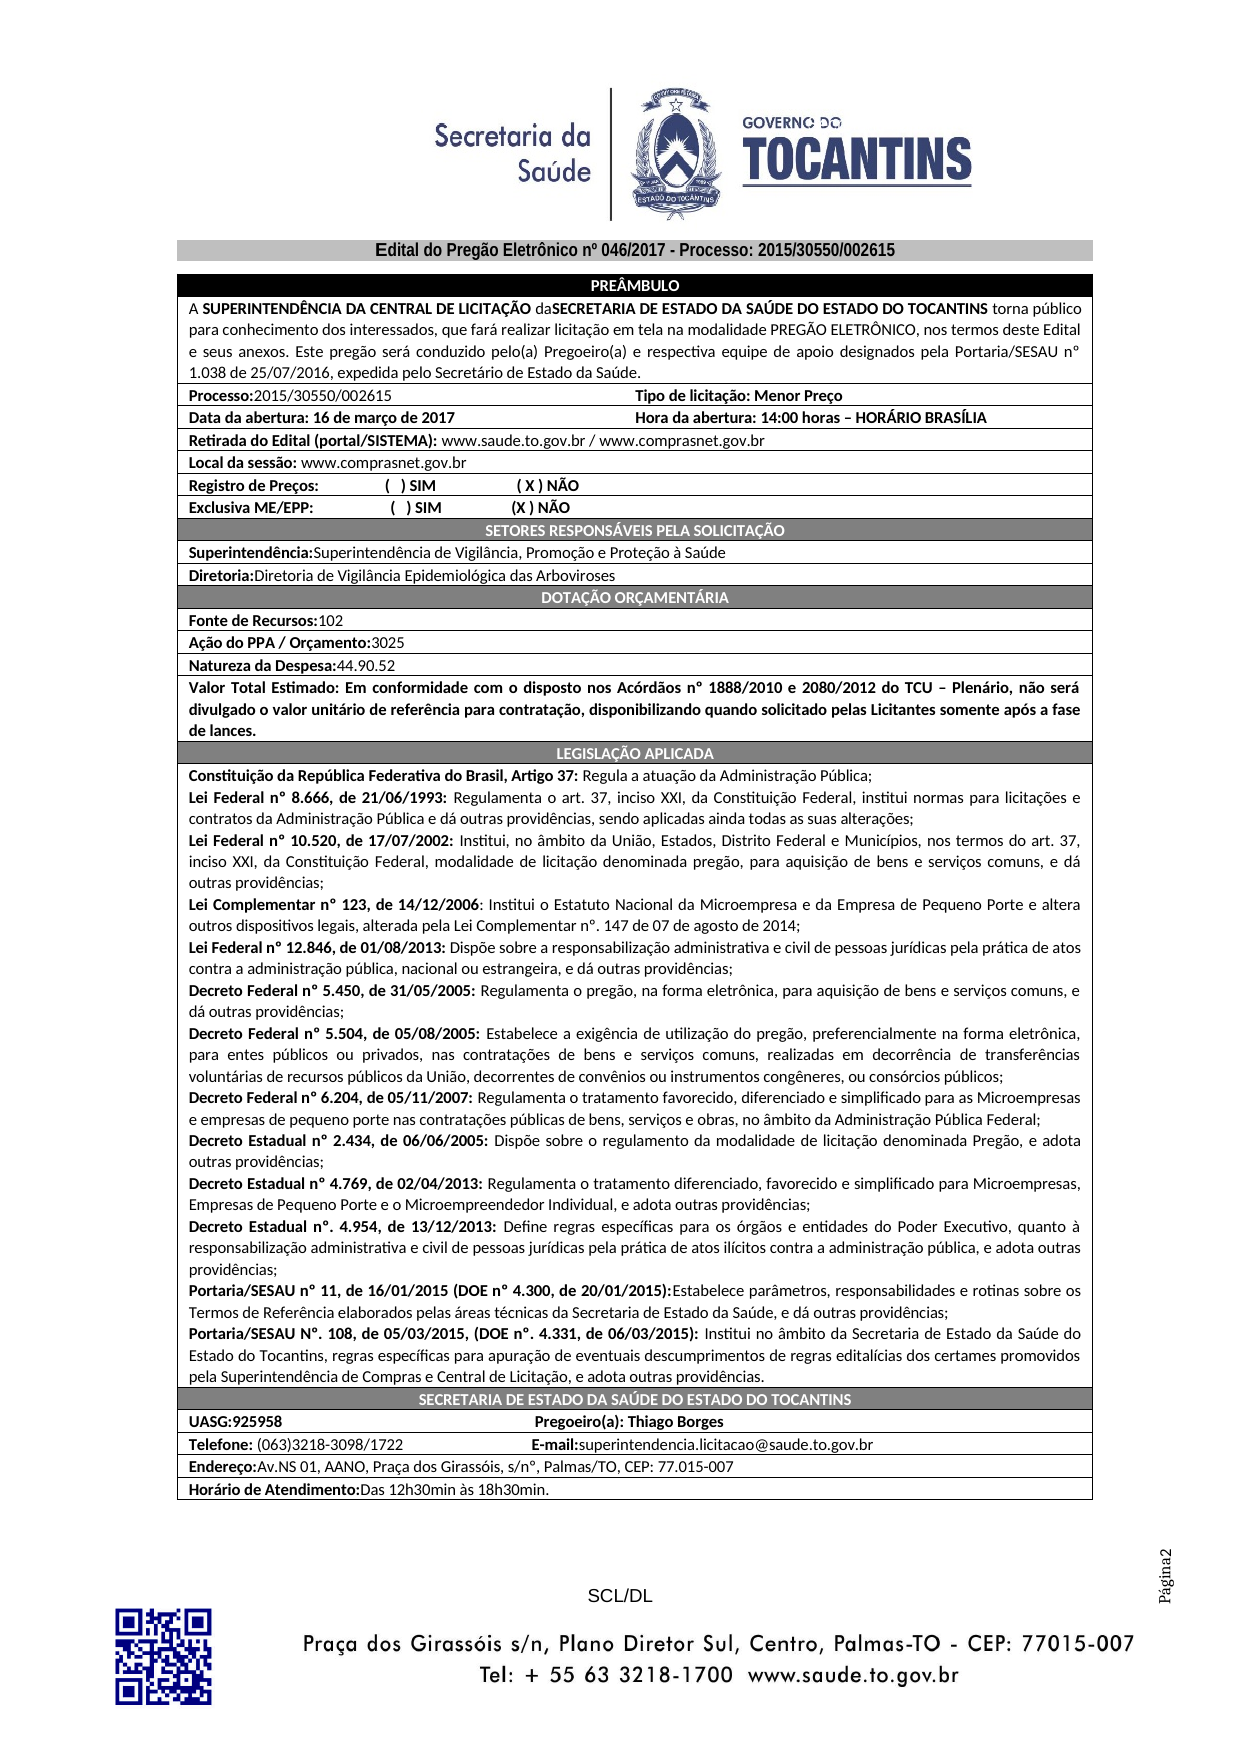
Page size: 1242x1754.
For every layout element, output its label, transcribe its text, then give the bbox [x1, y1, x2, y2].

table_cell Horário de Atendimento:Das 12h30min às 18h30min. [178, 1478, 1092, 1499]
picture [111, 1604, 1134, 1709]
table_header PREÂMBULO [178, 275, 1092, 296]
table_cell DOTAÇÃO ORÇAMENTÁRIA [178, 586, 1092, 608]
table_cell Telefone: (063)3218-3098/1722 E-mail:superintendencia.licitacao@saude.to.gov.br [178, 1433, 1092, 1454]
picture [0, 3, 1237, 236]
table_cell Data da abertura: 16 de março de 2017 Hora da abertura: 14:00 horas – HORÁRIO BRASÍLIA [178, 406, 1092, 428]
table_cell Ação do PPA / Orçamento:3025 [178, 631, 1092, 653]
table_cell A SUPERINTENDÊNCIA DA CENTRAL DE LICITAÇÃO daSECRETARIA DE ESTADO DA SAÚDE DO ESTADO DO TOCANTINS torna público para conhecimento dos interessados, que fará realizar licitação em tela na modalidade PREGÃO ELETRÔNICO, nos termos deste Edital e seus anexos. Este pregão será conduzido pelo(a) Pregoeiro(a) e respectiva equipe de apoio designados pela Portaria/SESAU nº 1.038 de 25/07/2016, expedida pelo Secretário de Estado da Saúde. [178, 297, 1092, 383]
table_cell Registro de Preços: ( ) SIM ( X ) NÃO [178, 474, 1092, 495]
table_cell SECRETARIA DE ESTADO DA SAÚDE DO ESTADO DO TOCANTINS [178, 1388, 1092, 1409]
table_cell UASG:925958 Pregoeiro(a): Thiago Borges [178, 1410, 1092, 1432]
table_cell SETORES RESPONSÁVEIS PELA SOLICITAÇÃO [178, 519, 1092, 540]
table_cell Fonte de Recursos:102 [178, 609, 1092, 630]
table_cell Exclusiva ME/EPP: ( ) SIM (X ) NÃO [178, 496, 1092, 518]
table_cell Processo:2015/30550/002615 Tipo de licitação: Menor Preço [178, 384, 1092, 405]
table_cell LEGISLAÇÃO APLICADA [178, 742, 1092, 763]
table_cell Natureza da Despesa:44.90.52 [178, 654, 1092, 675]
table_cell Valor Total Estimado: Em conformidade com o disposto nos Acórdãos nº 1888/2010 e 2080/2012 do TCU – Plenário, não será divulgado o valor unitário de referência para contratação, disponibilizando quando solicitado pelas Licitantes somente após a fase de lances. [178, 676, 1092, 741]
table_cell Superintendência:Superintendência de Vigilância, Promoção e Proteção à Saúde [178, 541, 1092, 563]
table_cell Retirada do Edital (portal/SISTEMA): www.saude.to.gov.br / www.comprasnet.gov.br [178, 429, 1092, 450]
table_cell Constituição da República Federativa do Brasil, Artigo 37: Regula a atuação da Administração Pública; Lei Federal nº 8.666, de 21/06/1993: Regulamenta o art. 37, inciso XXI, da Constituição Federal, institui normas para licitações e contratos da Administração Pública e dá outras providências, sendo aplicadas ainda todas as suas alterações; Lei Federal nº 10.520, de 17/07/2002: Institui, no âmbito da União, Estados, Distrito Federal e Municípios, nos termos do art. 37, inciso XXI, da Constituição Federal, modalidade de licitação denominada pregão, para aquisição de bens e serviços comuns, e dá outras providências; Lei Complementar nº 123, de 14/12/2006: Institui o Estatuto Nacional da Microempresa e da Empresa de Pequeno Porte e altera outros dispositivos legais, alterada pela Lei Complementar nº. 147 de 07 de agosto de 2014; Lei Federal nº 12.846, de 01/08/2013: Dispõe sobre a responsabilização administrativa e civil de pessoas jurídicas pela prática de atos contra a administração pública, nacional ou estrangeira, e dá outras providências; Decreto Federal nº 5.450, de 31/05/2005: Regulamenta o pregão, na forma eletrônica, para aquisição de bens e serviços comuns, e dá outras providências; Decreto Federal nº 5.504, de 05/08/2005: Estabelece a exigência de utilização do pregão, preferencialmente na forma eletrônica, para entes públicos ou privados, nas contratações de bens e serviços comuns, realizadas em decorrência de transferências voluntárias de recursos públicos da União, decorrentes de convênios ou instrumentos congêneres, ou consórcios públicos; Decreto Federal nº 6.204, de 05/11/2007: Regulamenta o tratamento favorecido, diferenciado e simplificado para as Microempresas e empresas de pequeno porte nas contratações públicas de bens, serviços e obras, no âmbito da Administração Pública Federal; Decreto Estadual nº 2.434, de 06/06/2005: Dispõe sobre o regulamento da modalidade de licitação denominada Pregão, e adota outras providências; Decreto Estadual nº 4.769, de 02/04/2013: Regulamenta o tratamento diferenciado, favorecido e simplificado para Microempresas, Empresas de Pequeno Porte e o Microempreendedor Individual, e adota outras providências; Decreto Estadual nº. 4.954, de 13/12/2013: Define regras específicas para os órgãos e entidades do Poder Executivo, quanto à responsabilização administrativa e civil de pessoas jurídicas pela prática de atos ilícitos contra a administração pública, e adota outras providências; Portaria/SESAU nº 11, de 16/01/2015 (DOE nº 4.300, de 20/01/2015):Estabelece parâmetros, responsabilidades e rotinas sobre os Termos de Referência elaborados pelas áreas técnicas da Secretaria de Estado da Saúde, e dá outras providências; Portaria/SESAU Nº. 108, de 05/03/2015, (DOE nº. 4.331, de 06/03/2015): Institui no âmbito da Secretaria de Estado da Saúde do Estado do Tocantins, regras específicas para apuração de eventuais descumprimentos de regras editalícias dos certames promovidos pela Superintendência de Compras e Central de Licitação, e adota outras providências. [178, 764, 1092, 1387]
table_cell Endereço:Av.NS 01, AANO, Praça dos Girassóis, s/nº, Palmas/TO, CEP: 77.015-007 [178, 1455, 1092, 1477]
table_cell Local da sessão: www.comprasnet.gov.br [178, 451, 1092, 473]
table_cell Diretoria:Diretoria de Vigilância Epidemiológica das Arboviroses [178, 564, 1092, 585]
